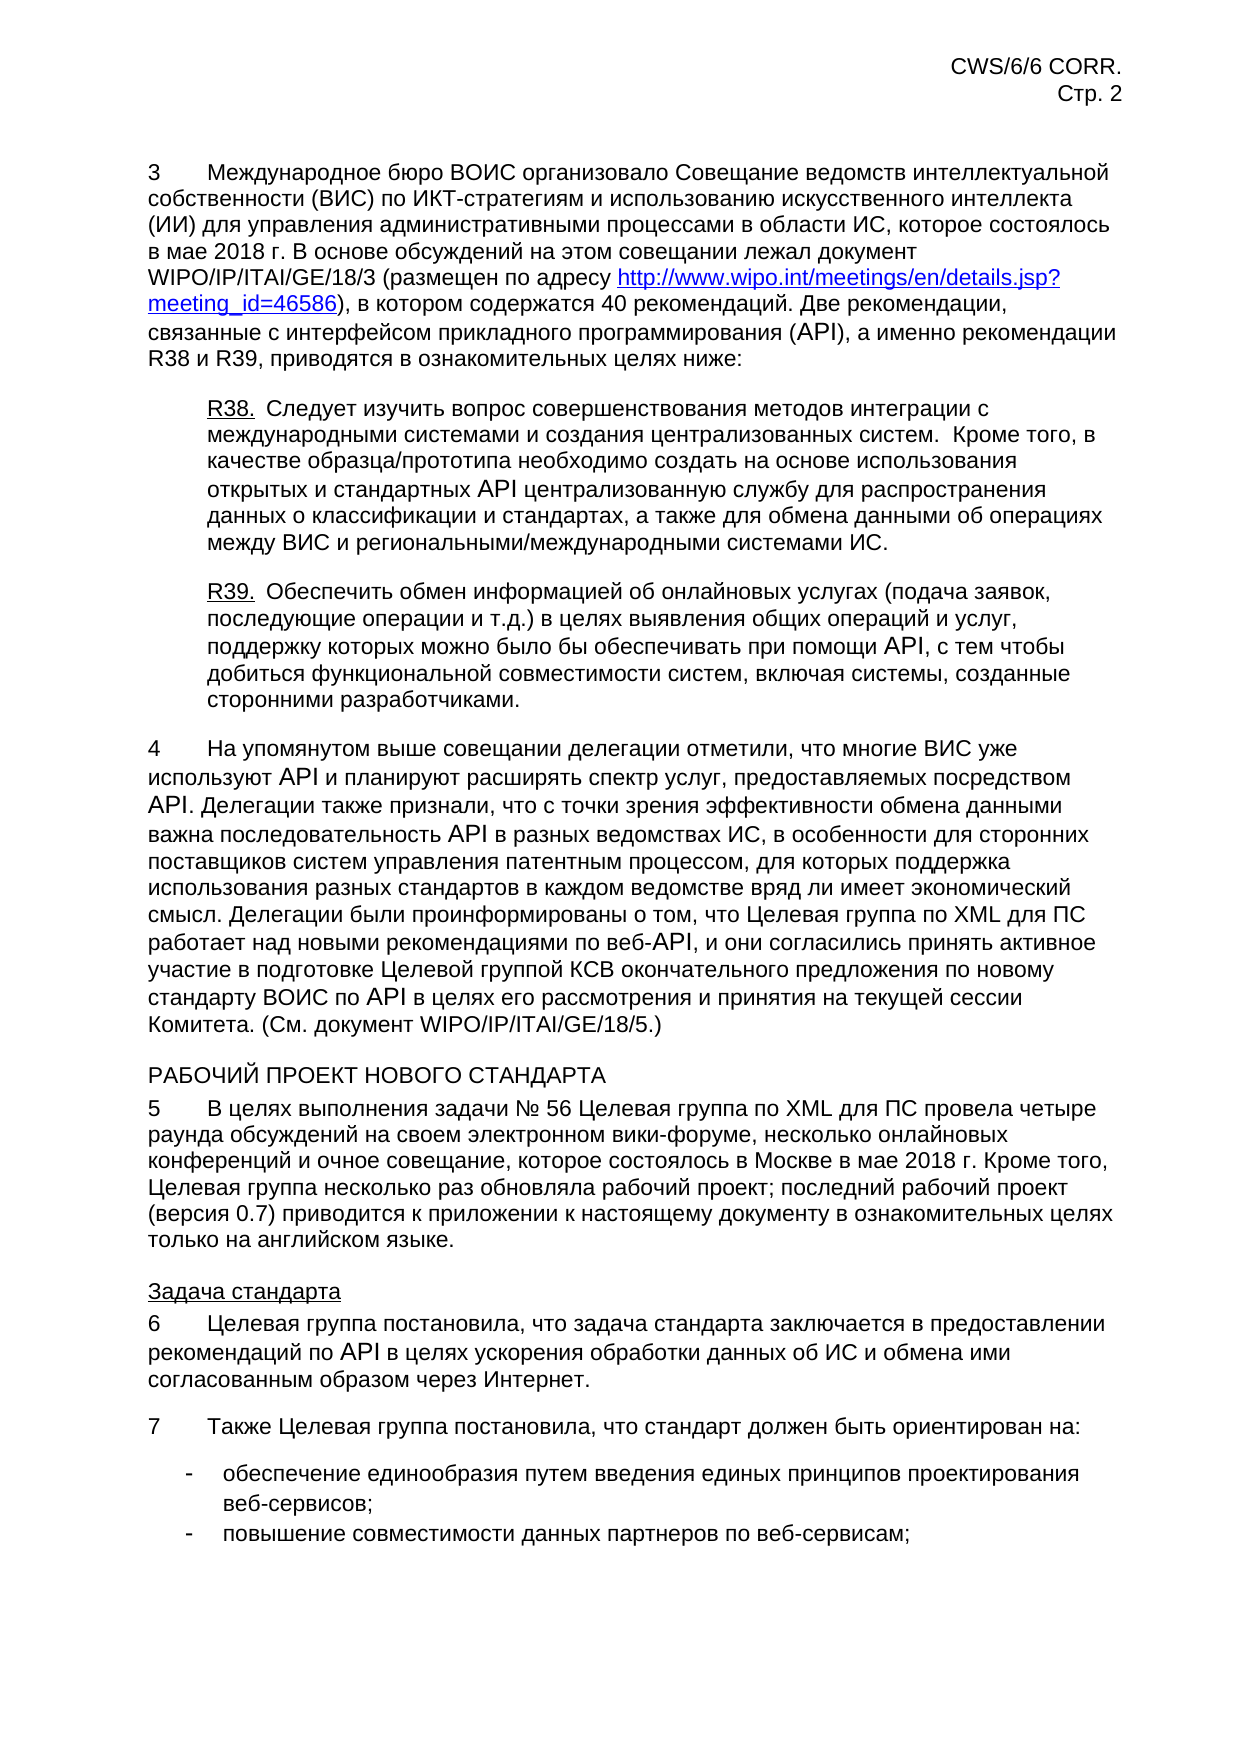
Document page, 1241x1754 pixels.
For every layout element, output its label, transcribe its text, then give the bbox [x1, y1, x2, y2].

text Целевая группа постановила, что задача стандарта заключается в предоставлении рекомендаций по API в целях ускорения обработки данных об ИС и обмена ими согласованным образом через Интернет. [148, 1310, 1122, 1392]
text На упомянутом выше совещании делегации отметили, что многие ВИС уже используют API и планируют расширять спектр услуг, предоставляемых посредством API. Делегации также признали, что с точки зрения эффективности обмена данными важна последовательность API в разных ведомствах ИС, в особенности для сторонних поставщиков систем управления патентным процессом, для которых поддержка использования разных стандартов в каждом ведомстве вряд ли имеет экономический смысл. Делегации были проинформированы о том, что Целевая группа по XML для ПС работает над новыми рекомендациями по веб-API, и они согласились принять активное участие в подготовке Целевой группой КСВ окончательного предложения по новому стандарту ВОИС по API в целях его рассмотрения и принятия на текущей сессии Комитета. (См. документ WIPO/IP/ITAI/GE/18/5.) [148, 735, 1122, 1037]
text R39. Обеспечить обмен информацией об онлайновых услугах (подача заявок, последующие операции и т.д.) в целях выявления общих операций и услуг, поддержку которых можно было бы обеспечивать при помощи API, с тем чтобы добиться функциональной совместимости систем, включая системы, созданные сторонними разработчиками. [207, 578, 1122, 712]
text R38. Следует изучить вопрос совершенствования методов интеграции с международными системами и создания централизованных систем. Кроме того, в качестве образца/прототипа необходимо создать на основе использования открытых и стандартных API централизованную службу для распространения данных о классификации и стандартах, а также для обмена данными об операциях между ВИС и региональными/международными системами ИС. [207, 395, 1122, 555]
list повышение совместимости данных партнеров по веб-сервисам; [185, 1520, 1122, 1547]
list обеспечение единообразия путем введения единых принципов проектирования веб-сервисов; [185, 1460, 1122, 1516]
text Международное бюро ВОИС организовало Совещание ведомств интеллектуальной собственности (ВИС) по ИКТ-стратегиям и использованию искусственного интеллекта (ИИ) для управления административными процессами в области ИС, которое состоялось в мае 2018 г. В основе обсуждений на этом совещании лежал документ WIPO/IP/ITAI/GE/18/3 (размещен по адресу http://www.wipo.int/meetings/en/details.jsp?meeting_id=46586), в котором содержатся 40 рекомендаций. Две рекомендации, связанные с интерфейсом прикладного программирования (API), а именно рекомендации R38 и R39, приводятся в ознакомительных целях ниже: [148, 158, 1122, 372]
text В целях выполнения задачи № 56 Целевая группа по XML для ПС провела четыре раунда обсуждений на своем электронном вики-форуме, несколько онлайновых конференций и очное совещание, которое состоялось в Москве в мае 2018 г. Кроме того, Целевая группа несколько раз обновляла рабочий проект; последний рабочий проект (версия 0.7) приводится к приложении к настоящему документу в ознакомительных целях только на английском языке. [148, 1095, 1122, 1253]
subtitle РАБОЧИЙ ПРОЕКТ НОВОГО СТАНДАРТА [148, 1062, 1122, 1088]
subtitle Задача стандарта [148, 1278, 1122, 1304]
text Также Целевая группа постановила, что стандарт должен быть ориентирован на: [148, 1413, 1122, 1439]
